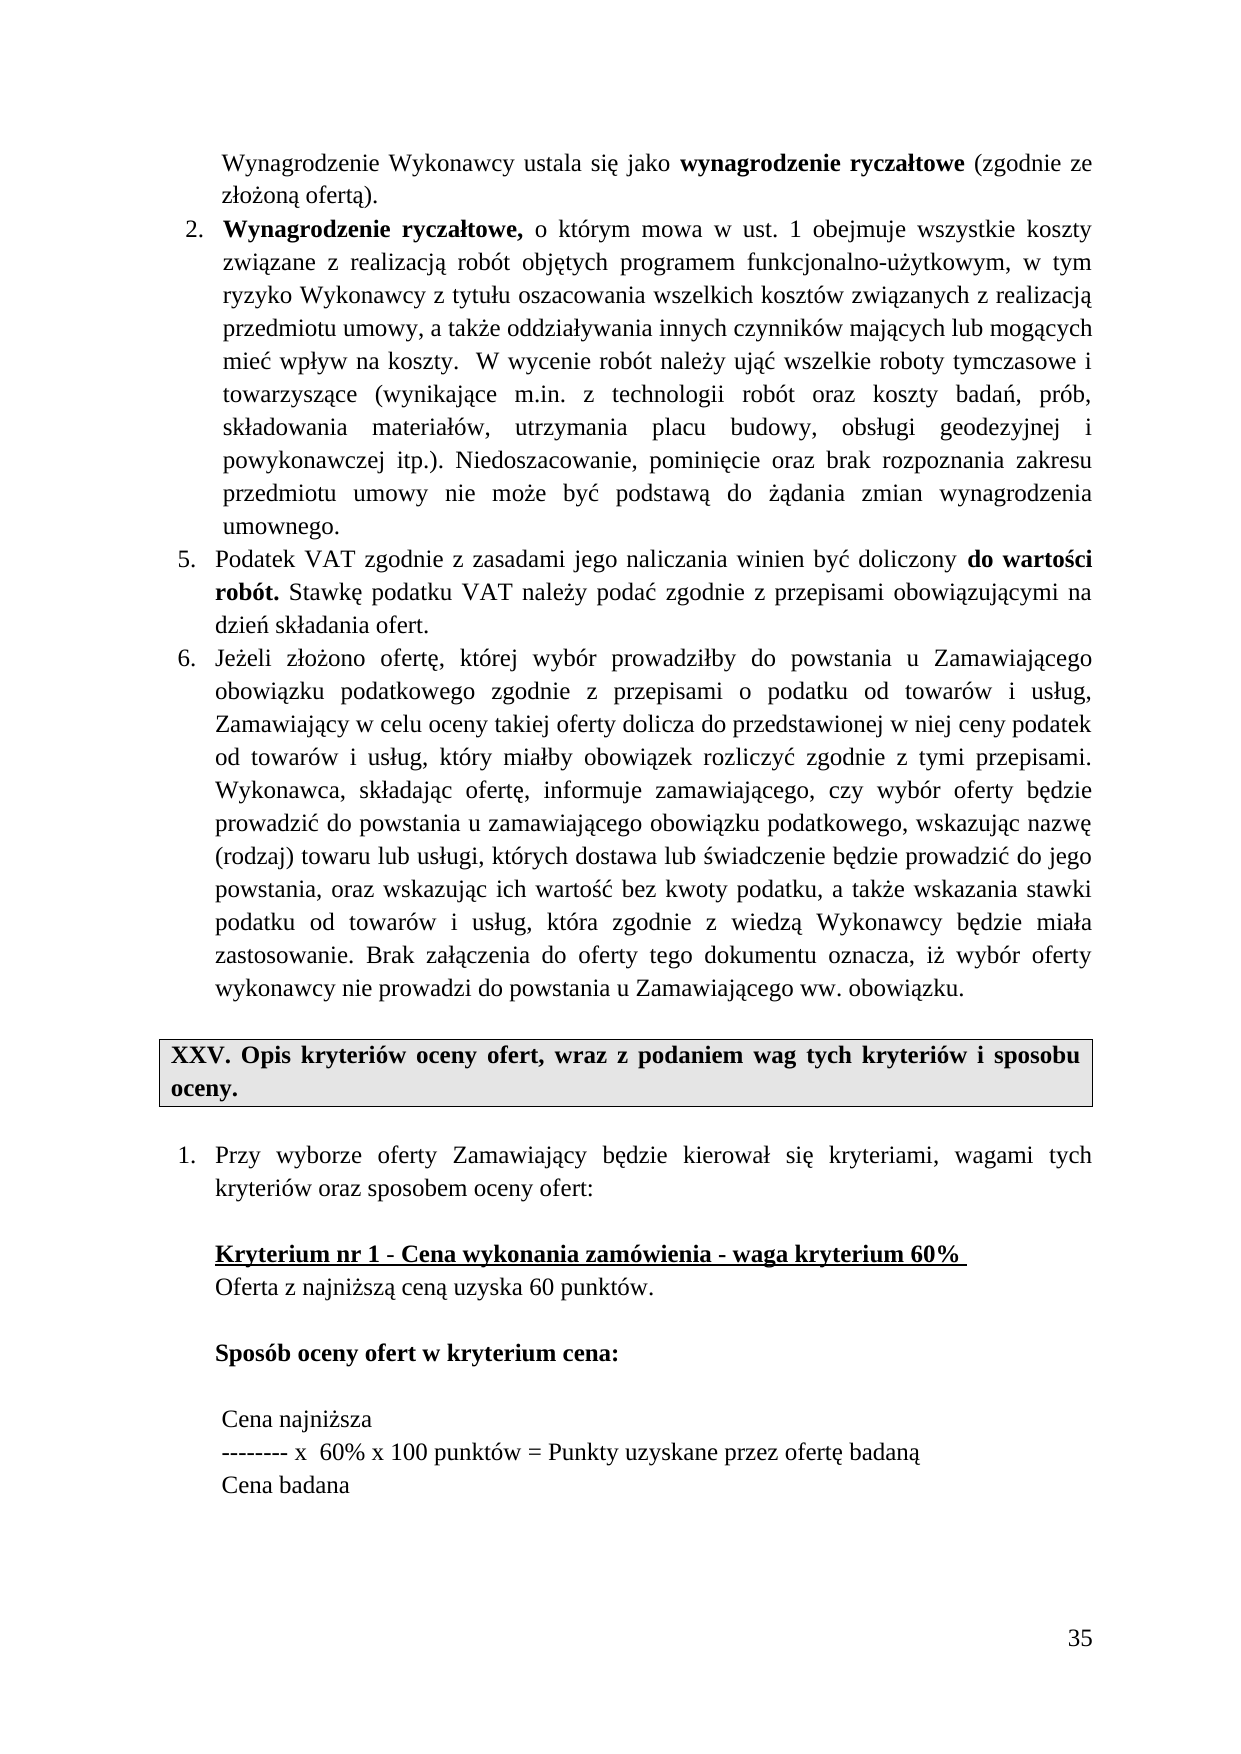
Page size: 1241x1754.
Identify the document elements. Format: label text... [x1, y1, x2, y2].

table_header XXV. Opis kryteriów oceny ofert, wraz z podaniem wag tych kryteriów i sposobu oceny. [160, 1040, 1092, 1106]
list Sposób oceny ofert w kryterium cena: [215, 1338, 1093, 1367]
list Wynagrodzenie ryczałtowe, o którym mowa w ust. 1 obejmuje wszystkie koszty związane z realizacją robót objętych programem funkcjonalno-użytkowym, w tym ryzyko Wykonawcy z tytułu oszacowania wszelkich kosztów związanych z realizacją przedmiotu umowy, a także oddziaływania innych czynników mających lub mogących mieć wpływ na koszty. W wycenie robót należy ująć wszelkie roboty tymczasowe i towarzyszące (wynikające m.in. z technologii robót oraz koszty badań, prób, składowania materiałów, utrzymania placu budowy, obsługi geodezyjnej i powykonawczej itp.). Niedoszacowanie, pominięcie oraz brak rozpoznania zakresu przedmiotu umowy nie może być podstawą do żądania zmian wynagrodzenia umownego. [185, 214, 1093, 539]
list Przy wyborze oferty Zamawiający będzie kierował się kryteriami, wagami tych kryteriów oraz sposobem oceny ofert: [177, 1140, 1093, 1202]
list Jeżeli złożono ofertę, której wybór prowadziłby do powstania u Zamawiającego obowiązku podatkowego zgodnie z przepisami o podatku od towarów i usług, Zamawiający w celu oceny takiej oferty dolicza do przedstawionej w niej ceny podatek od towarów i usług, który miałby obowiązek rozliczyć zgodnie z tymi przepisami. Wykonawca, składając ofertę, informuje zamawiającego, czy wybór oferty będzie prowadzić do powstania u zamawiającego obowiązku podatkowego, wskazując nazwę (rodzaj) towaru lub usługi, których dostawa lub świadczenie będzie prowadzić do jego powstania, oraz wskazując ich wartość bez kwoty podatku, a także wskazania stawki podatku od towarów i usług, która zgodnie z wiedzą Wykonawcy będzie miała zastosowanie. Brak załączenia do oferty tego dokumentu oznacza, iż wybór oferty wykonawcy nie prowadzi do powstania u Zamawiającego ww. obowiązku. [177, 643, 1093, 1002]
text -------- x 60% x 100 punktów = Punkty uzyskane przez ofertę badaną [148, 1437, 1093, 1466]
text Cena badana [148, 1471, 1093, 1499]
text Wynagrodzenie Wykonawcy ustala się jako wynagrodzenie ryczałtowe (zgodnie ze złożoną ofertą). [221, 148, 1093, 209]
list Podatek VAT zgodnie z zasadami jego naliczania winien być doliczony do wartości robót. Stawkę podatku VAT należy podać zgodnie z przepisami obowiązującymi na dzień składania ofert. [177, 544, 1093, 639]
text Cena najniższa [148, 1404, 1093, 1433]
list Oferta z najniższą ceną uzyska 60 punktów. [215, 1272, 1093, 1301]
list Kryterium nr 1 - Cena wykonania zamówienia - waga kryterium 60% [215, 1239, 1093, 1268]
